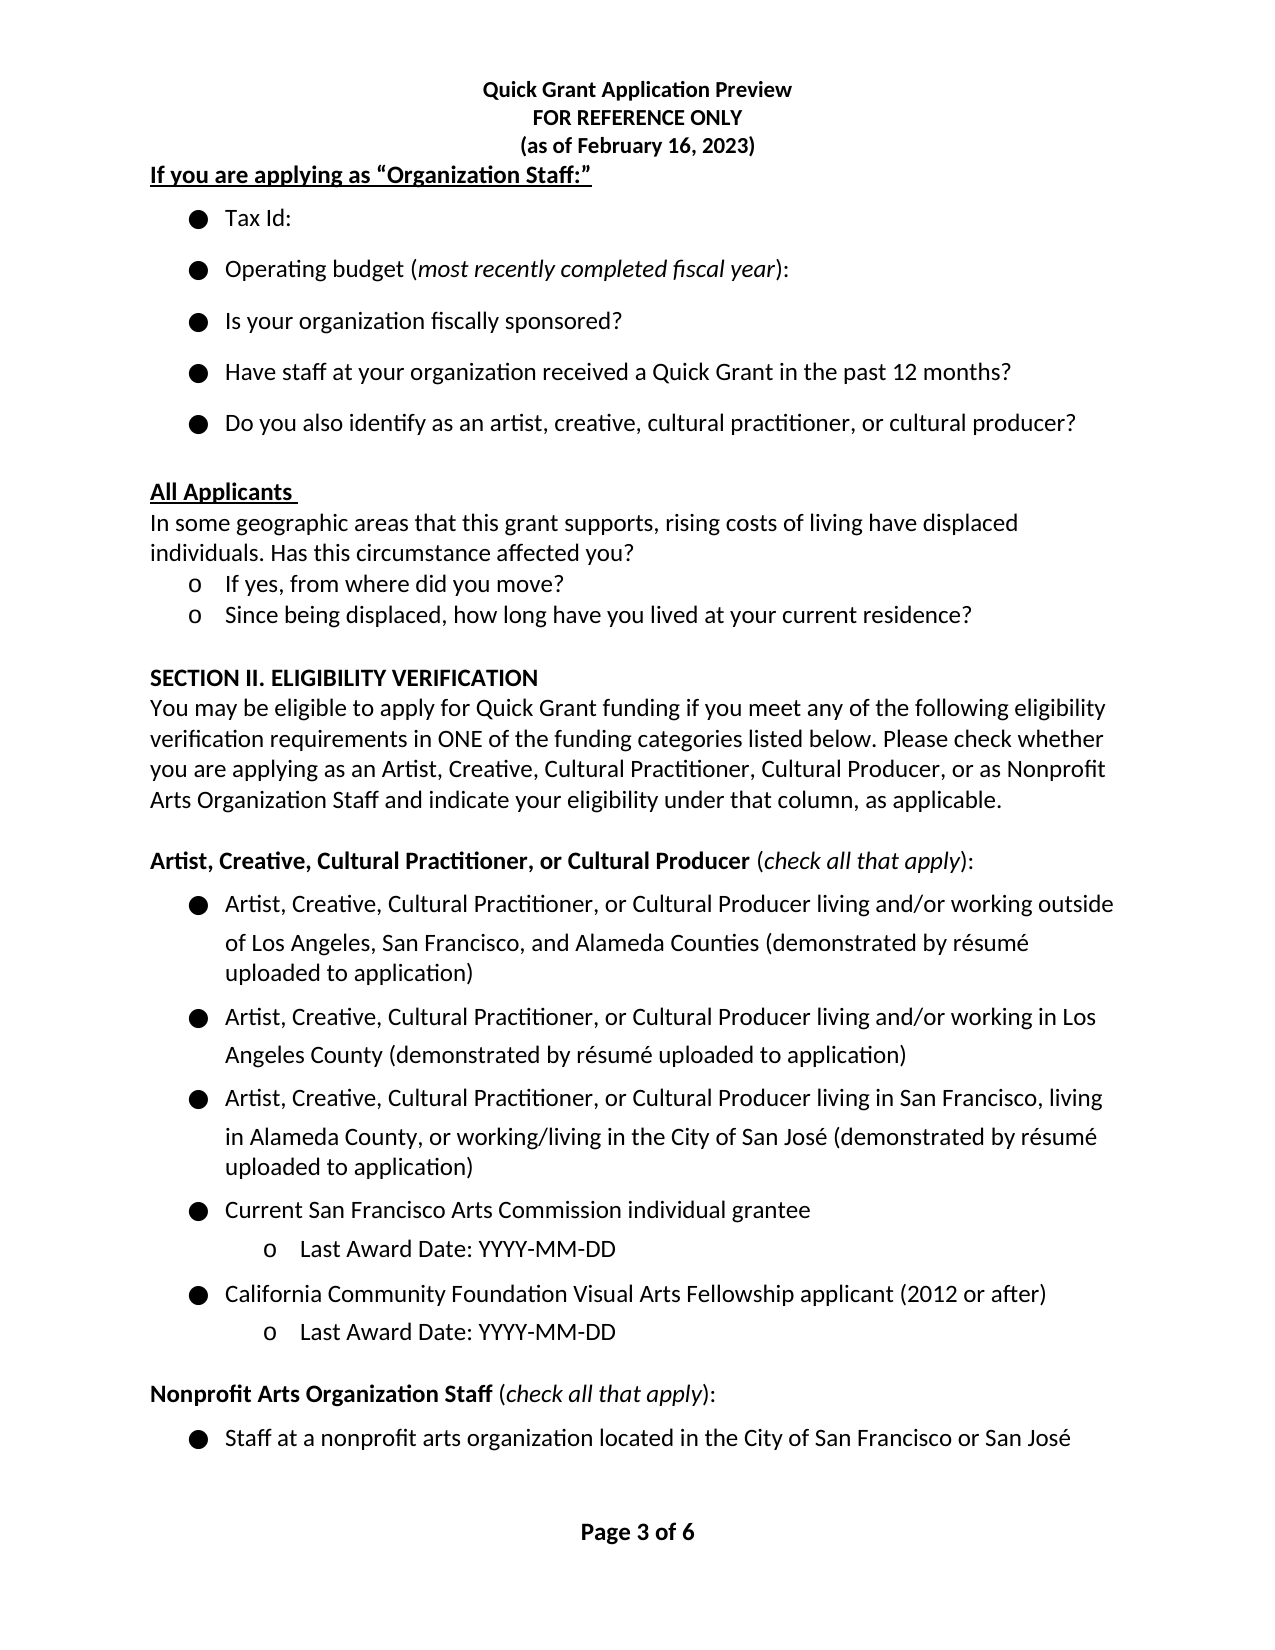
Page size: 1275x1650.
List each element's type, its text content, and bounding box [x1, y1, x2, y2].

list Artist, Creative, Cultural Practitioner, or Cultural Producer living and/or working outside of Los Angeles, San Francisco, and Alameda Counties (demonstrated by résumé uploaded to application) [187, 876, 1125, 988]
list Current San Francisco Arts Commission individual grantee [187, 1182, 1125, 1233]
list Last Award Date: YYYY-MM-DD [262, 1316, 1125, 1348]
list Have staff at your organization received a Quick Grant in the past 12 months? [187, 343, 1125, 394]
text Nonprofit Arts Organization Staff (check all that apply): [150, 1378, 1125, 1409]
text Artist, Creative, Cultural Practitioner, or Cultural Producer (check all that apply): [150, 845, 1125, 876]
list Operating budget (most recently completed fiscal year): [187, 241, 1125, 292]
list Do you also identify as an artist, creative, cultural practitioner, or cultural producer? [187, 394, 1125, 446]
list Artist, Creative, Cultural Practitioner, or Cultural Producer living and/or working in Los Angeles County (demonstrated by résumé uploaded to application) [187, 988, 1125, 1070]
text If you are applying as “Organization Staff:” [150, 159, 1125, 189]
list California Community Foundation Visual Arts Fellowship applicant (2012 or after) [187, 1265, 1125, 1316]
list Staff at a nonprofit arts organization located in the City of San Francisco or San José [187, 1409, 1125, 1460]
list Since being displaced, how long have you lived at your current residence? [187, 600, 1125, 631]
text All Applicants [150, 476, 1125, 507]
text You may be eligible to apply for Quick Grant funding if you meet any of the following eligibility verification requirements in ONE of the funding categories listed below. Please check whether you are applying as an Artist, Creative, Cultural Practitioner, Cultural Producer, or as Nonprofit Arts Organization Staff and indicate your eligibility under that column, as applicable. [150, 692, 1125, 814]
list If yes, from where did you move? [187, 568, 1125, 600]
list Is your organization fiscally sponsored? [187, 292, 1125, 343]
list Last Award Date: YYYY-MM-DD [262, 1233, 1125, 1265]
text In some geographic areas that this grant supports, rising costs of living have displaced individuals. Has this circumstance affected you? [150, 507, 1125, 568]
text SECTION II. ELIGIBILITY VERIFICATION [150, 662, 1125, 692]
list Artist, Creative, Cultural Practitioner, or Cultural Producer living in San Francisco, living in Alameda County, or working/living in the City of San José (demonstrated by résumé uploaded to application) [187, 1070, 1125, 1182]
list Tax Id: [187, 189, 1125, 241]
